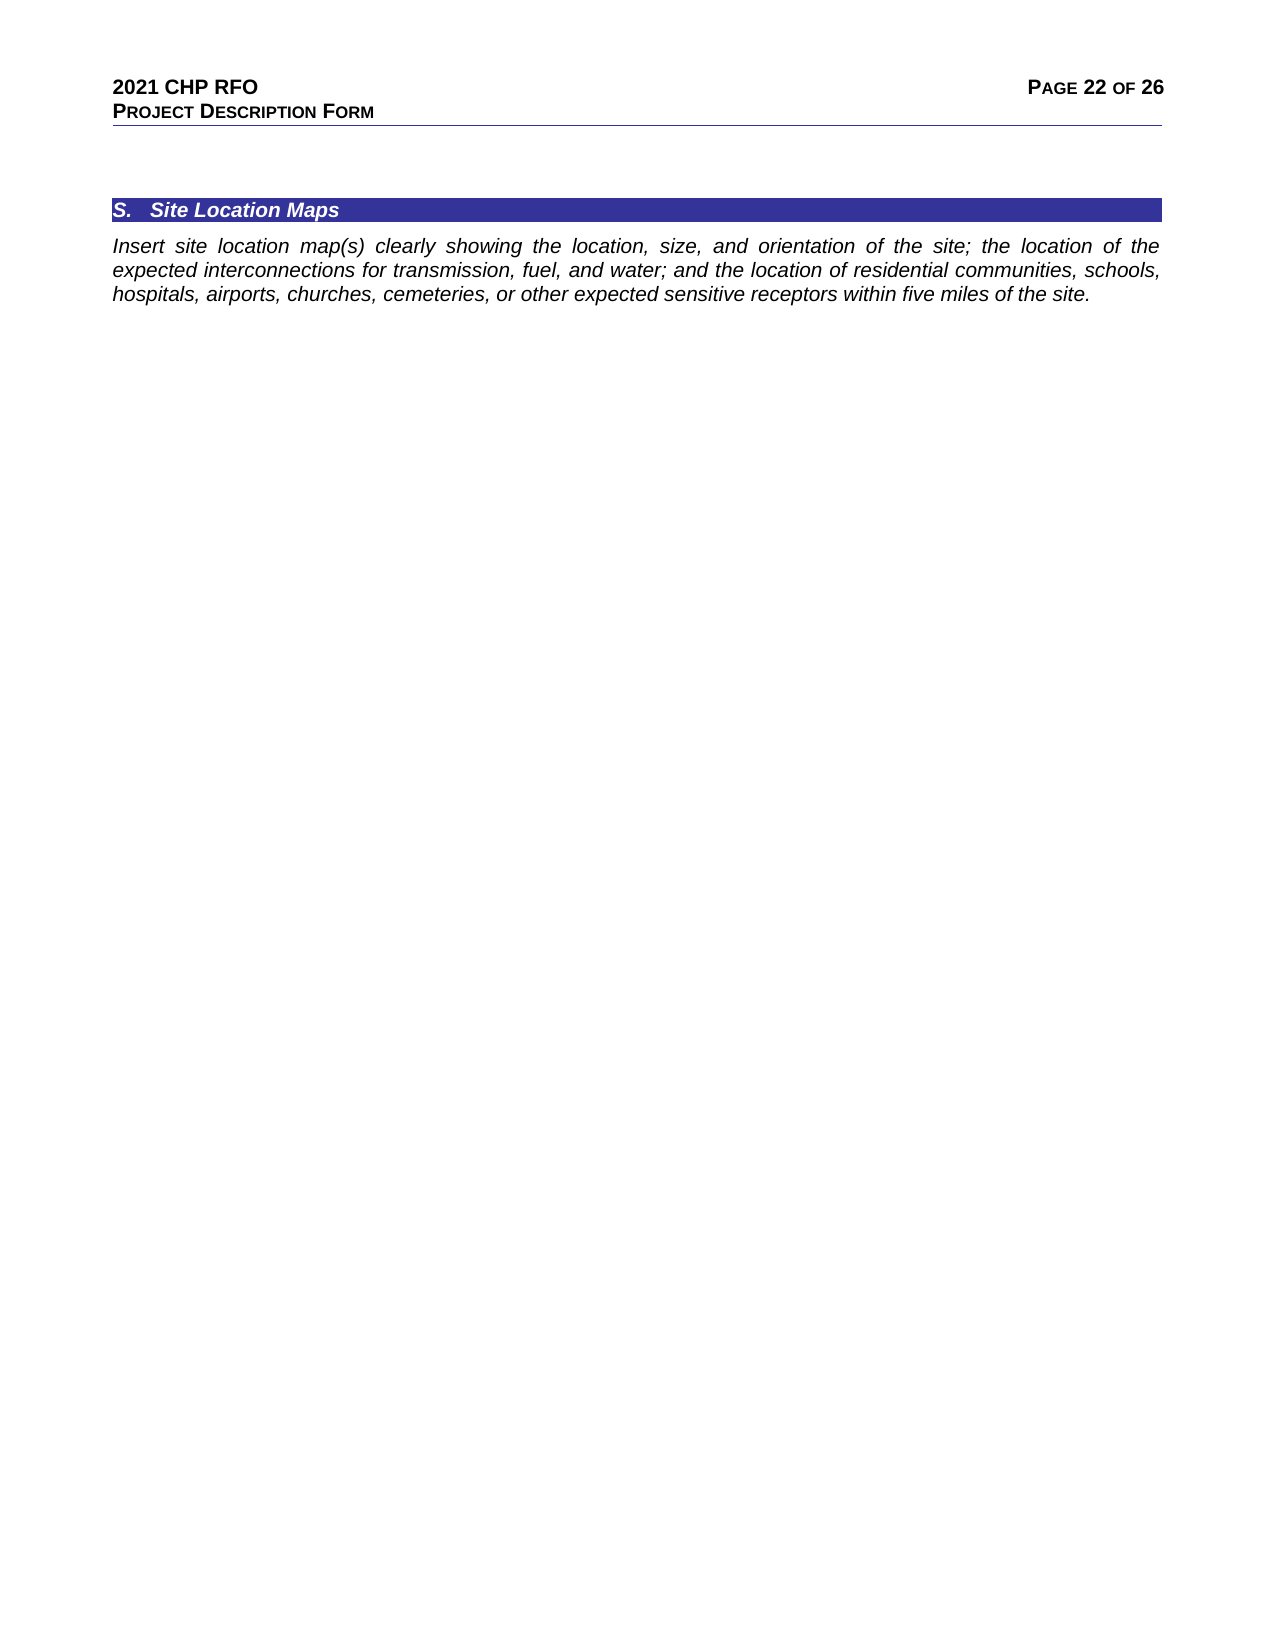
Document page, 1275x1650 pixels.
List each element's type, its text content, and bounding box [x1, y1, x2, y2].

list Site Location Maps [112, 198, 1162, 222]
text Insert site location map(s) clearly showing the location, size, and orientation of the site; the location of the expected interconnections for transmission, fuel, and water; and the location of residential communities, schools, hospitals, airports, churches, cemeteries, or other expected sensitive receptors within five miles of the site. [112, 234, 1162, 306]
